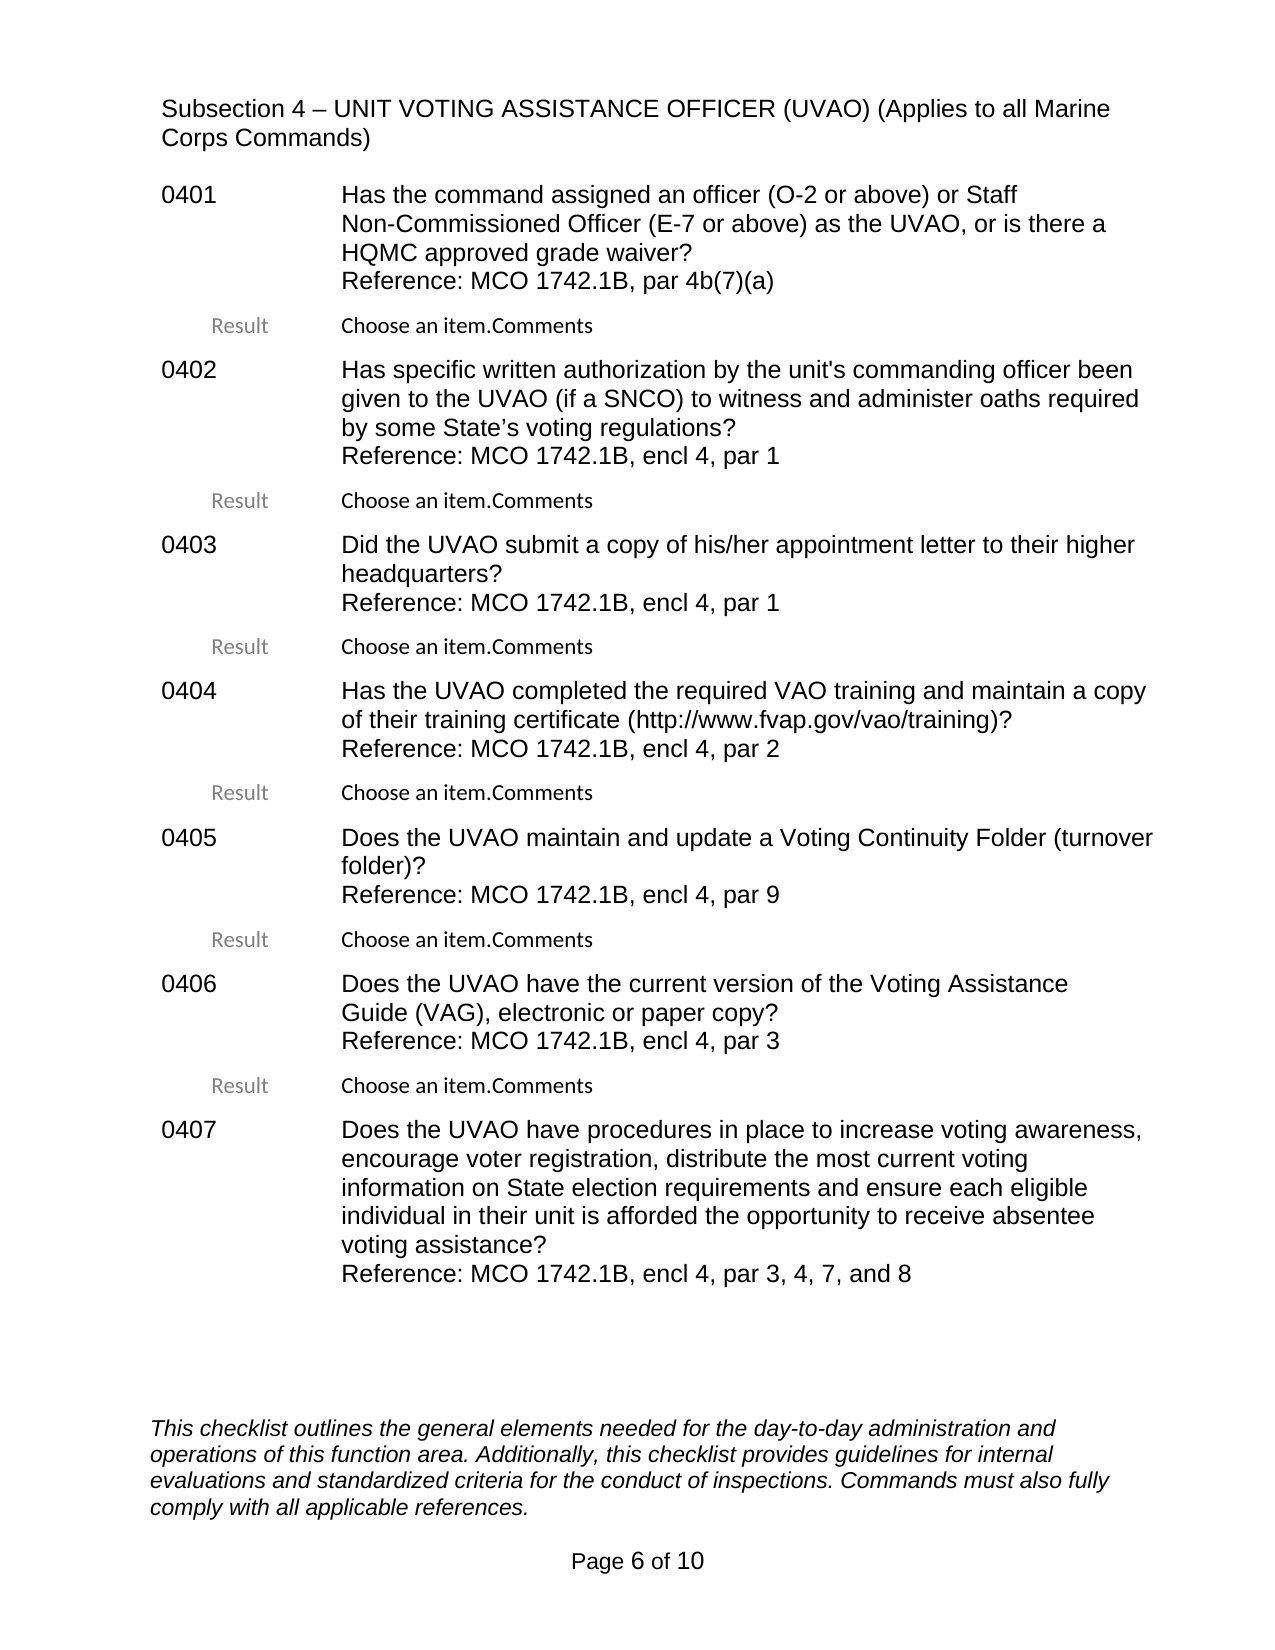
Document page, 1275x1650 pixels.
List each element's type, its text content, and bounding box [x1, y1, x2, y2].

table_cell 0405 [150, 823, 330, 909]
table_cell Has the UVAO completed the required VAO training and maintain a copy of their training certificate (http://www.fvap.gov/vao/training)? Reference: MCO 1742.1B, encl 4, par 2 [330, 676, 1166, 762]
table_cell 0402 [150, 355, 330, 470]
table_cell 0404 [150, 676, 330, 762]
table_cell Does the UVAO have the current version of the Voting Assistance Guide (VAG), electronic or paper copy? Reference: MCO 1742.1B, encl 4, par 3 [330, 969, 1166, 1055]
table_cell Subsection 4 – UNIT VOTING ASSISTANCE OFFICER (UVAO) (Applies to all Marine Corps Commands) [150, 94, 1166, 180]
table_cell 0401 [150, 180, 330, 295]
table_cell Did the UVAO submit a copy of his/her appointment letter to their higher headquarters? Reference: MCO 1742.1B, encl 4, par 1 [330, 530, 1166, 616]
table_cell Does the UVAO have procedures in place to increase voting awareness, encourage voter registration, distribute the most current voting information on State election requirements and ensure each eligible individual in their unit is afforded the opportunity to receive absentee voting assistance? Reference: MCO 1742.1B, encl 4, par 3, 4, 7, and 8 [330, 1115, 1166, 1287]
table_cell 0406 [150, 969, 330, 1055]
table_cell Does the UVAO maintain and update a Voting Continuity Folder (turnover folder)? Reference: MCO 1742.1B, encl 4, par 9 [330, 823, 1166, 909]
table_cell 0403 [150, 530, 330, 616]
table_cell 0407 [150, 1115, 330, 1287]
table_cell Has specific written authorization by the unit's commanding officer been given to the UVAO (if a SNCO) to witness and administer oaths required by some State’s voting regulations? Reference: MCO 1742.1B, encl 4, par 1 [330, 355, 1166, 470]
table_cell Has the command assigned an officer (O-2 or above) or Staff Non-Commissioned Officer (E-7 or above) as the UVAO, or is there a HQMC approved grade waiver? Reference: MCO 1742.1B, par 4b(7)(a) [330, 180, 1166, 295]
